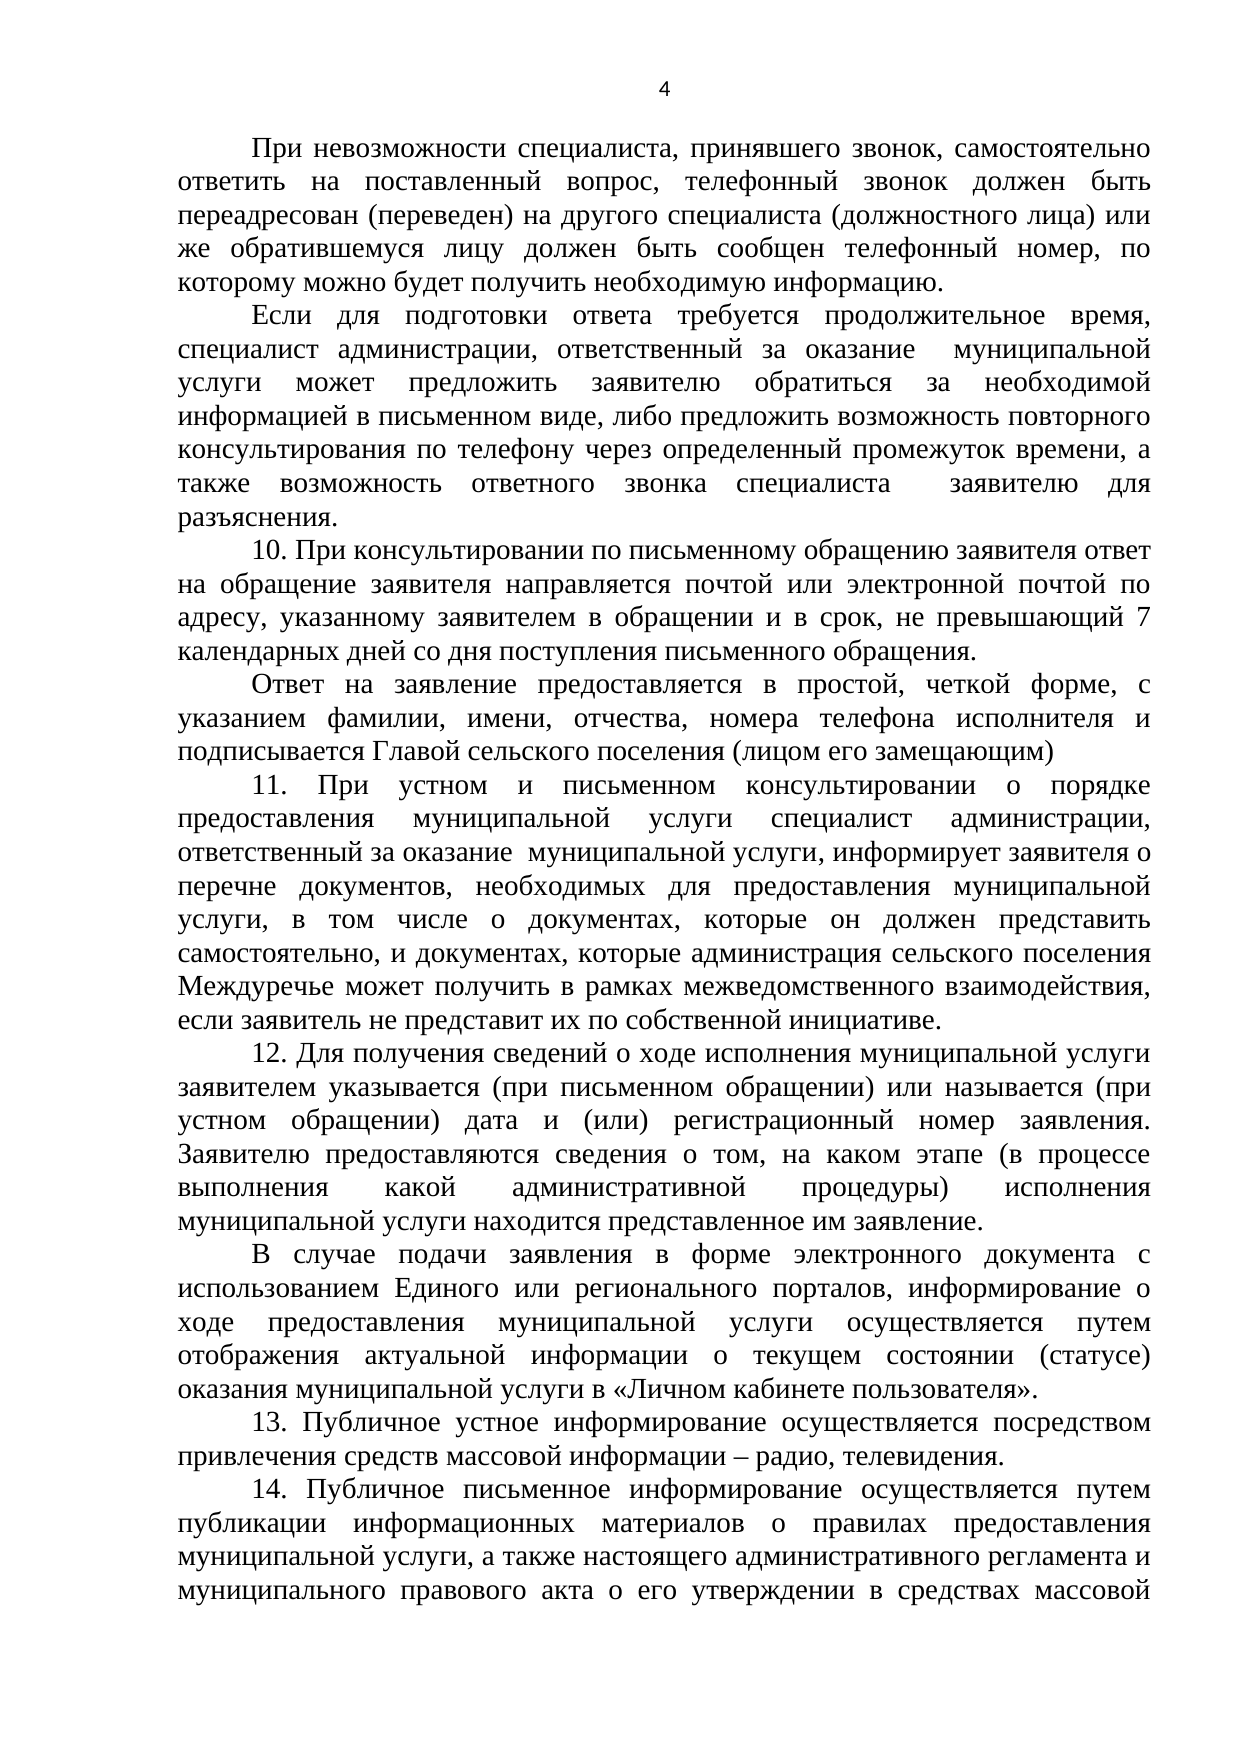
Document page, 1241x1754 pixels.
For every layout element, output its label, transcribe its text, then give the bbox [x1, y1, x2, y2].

text 13. Публичное устное информирование осуществляется посредством привлечения средств массовой информации – радио, телевидения. [177, 1404, 1152, 1471]
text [177, 1471, 1152, 1606]
text 12. Для получения сведений о ходе исполнения муниципальной услуги заявителем указывается (при письменном обращении) или называется (при устном обращении) дата и (или) регистрационный номер заявления. Заявителю предоставляются сведения о том, на каком этапе (в процессе выполнения какой административной процедуры) исполнения муниципальной услуги находится представленное им заявление. [177, 1035, 1152, 1237]
text В случае подачи заявления в форме электронного документа с использованием Единого или регионального порталов, информирование о ходе предоставления муниципальной услуги осуществляется путем отображения актуальной информации о текущем состоянии (статусе) оказания муниципальной услуги в «Личном кабинете пользователя». [177, 1237, 1152, 1404]
text Ответ на заявление предоставляется в простой, четкой форме, с указанием фамилии, имени, отчества, номера телефона исполнителя и подписывается Главой сельского поселения (лицом его замещающим) [177, 666, 1152, 767]
text При невозможности специалиста, принявшего звонок, самостоятельно ответить на поставленный вопрос, телефонный звонок должен быть переадресован (переведен) на другого специалиста (должностного лица) или же обратившемуся лицу должен быть сообщен телефонный номер, по которому можно будет получить необходимую информацию. [177, 130, 1152, 297]
text Если для подготовки ответа требуется продолжительное время, специалист администрации, ответственный за оказание муниципальной услуги может предложить заявителю обратиться за необходимой информацией в письменном виде, либо предложить возможность повторного консультирования по телефону через определенный промежуток времени, а также возможность ответного звонка специалиста заявителю для разъяснения. [177, 297, 1152, 532]
text 11. При устном и письменном консультировании о порядке предоставления муниципальной услуги специалист администрации, ответственный за оказание муниципальной услуги, информирует заявителя о перечне документов, необходимых для предоставления муниципальной услуги, в том числе о документах, которые он должен представить самостоятельно, и документах, которые администрация сельского поселения Междуречье может получить в рамках межведомственного взаимодействия, если заявитель не представит их по собственной инициативе. [177, 767, 1152, 1035]
text 10. При консультировании по письменному обращению заявителя ответ на обращение заявителя направляется почтой или электронной почтой по адресу, указанному заявителем в обращении и в срок, не превышающий 7 календарных дней со дня поступления письменного обращения. [177, 532, 1152, 666]
